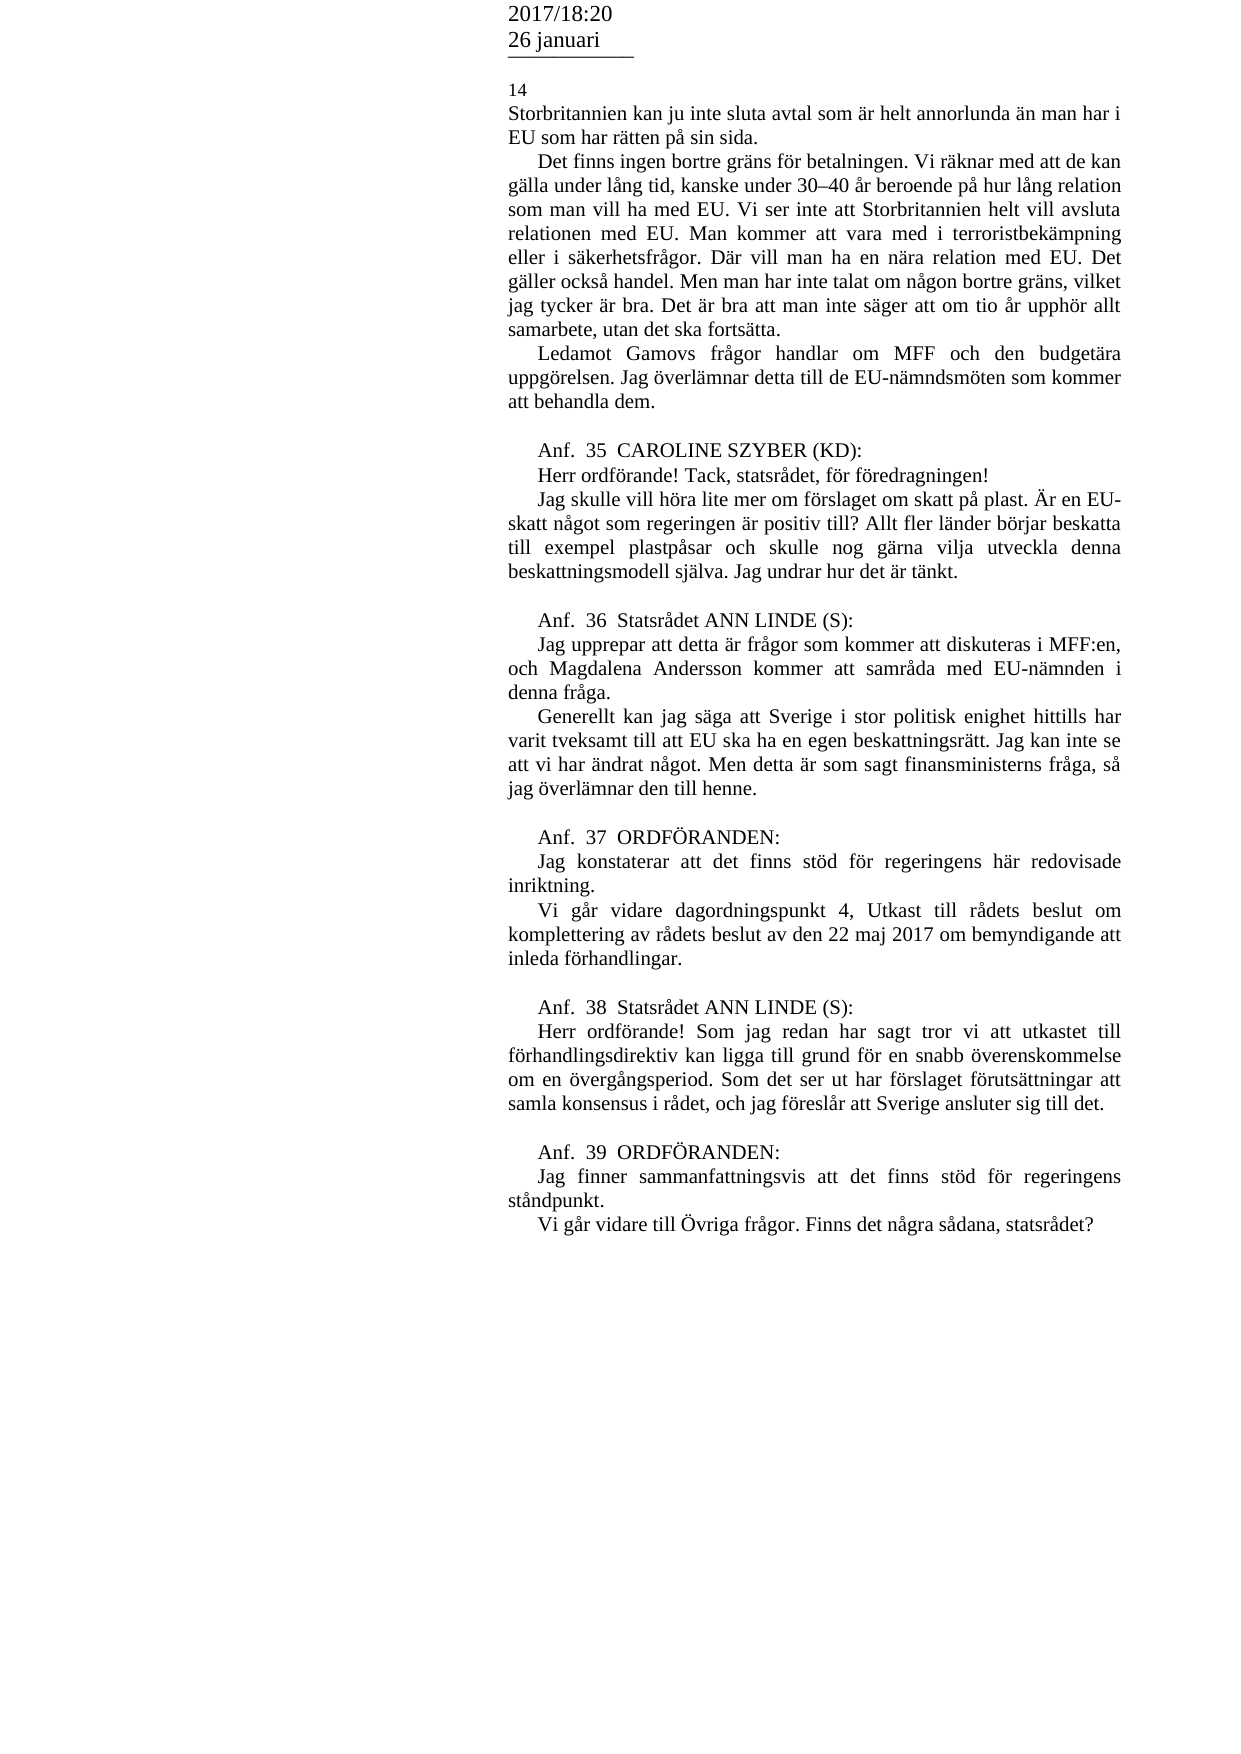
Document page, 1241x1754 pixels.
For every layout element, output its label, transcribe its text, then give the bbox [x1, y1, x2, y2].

text Vi går vidare dagordningspunkt 4, Utkast till rådets beslut om komplettering av rådets beslut av den 22 maj 2017 om bemyndigande att inleda förhandlingar. [508, 897, 1122, 970]
subtitle Anf. 38 Statsrådet ANN LINDE (S): [537, 995, 1122, 1019]
text Jag finner sammanfattningsvis att det finns stöd för regeringens ståndpunkt. [508, 1164, 1122, 1212]
subtitle Anf. 35 CAROLINE SZYBER (KD): [537, 438, 1122, 462]
text Jag konstaterar att det finns stöd för regeringens här redovisade inriktning. [508, 849, 1122, 897]
text Herr ordförande! Som jag redan har sagt tror vi att utkastet till förhandlingsdirektiv kan ligga till grund för en snabb överenskommelse om en övergångsperiod. Som det ser ut har förslaget förutsättningar att samla konsensus i rådet, och jag föreslår att Sverige ansluter sig till det. [508, 1019, 1122, 1115]
text Generellt kan jag säga att Sverige i stor politisk enighet hittills har varit tveksamt till att EU ska ha en egen beskattningsrätt. Jag kan inte se att vi har ändrat något. Men detta är som sagt finansministerns fråga, så jag överlämnar den till henne. [508, 704, 1122, 800]
text Jag upprepar att detta är frågor som kommer att diskuteras i MFF:en, och Magdalena Andersson kommer att samråda med EU-nämnden i denna fråga. [508, 632, 1122, 704]
text Ledamot Gamovs frågor handlar om MFF och den budgetära uppgörelsen. Jag överlämnar detta till de EU-nämndsmöten som kommer att behandla dem. [508, 341, 1122, 413]
text Jag skulle vill höra lite mer om förslaget om skatt på plast. Är en EU-skatt något som regeringen är positiv till? Allt fler länder börjar beskatta till exempel plastpåsar och skulle nog gärna vilja utveckla denna beskattningsmodell själva. Jag undrar hur det är tänkt. [508, 487, 1122, 583]
subtitle Anf. 36 Statsrådet ANN LINDE (S): [537, 608, 1122, 632]
subtitle Anf. 39 ORDFÖRANDEN: [537, 1140, 1122, 1164]
text Herr ordförande! Tack, statsrådet, för föredragningen! [508, 462, 1122, 487]
text Vi går vidare till Övriga frågor. Finns det några sådana, statsrådet? [508, 1212, 1122, 1236]
subtitle Anf. 37 ORDFÖRANDEN: [537, 825, 1122, 849]
text Det finns ingen bortre gräns för betalningen. Vi räknar med att de kan gälla under lång tid, kanske under 30–40 år beroende på hur lång relation som man vill ha med EU. Vi ser inte att Storbritannien helt vill avsluta relationen med EU. Man kommer att vara med i terroristbekämpning eller i säkerhetsfrågor. Där vill man ha en nära relation med EU. Det gäller också handel. Men man har inte talat om någon bortre gräns, vilket jag tycker är bra. Det är bra att man inte säger att om tio år upphör allt samarbete, utan det ska fortsätta. [508, 149, 1122, 341]
